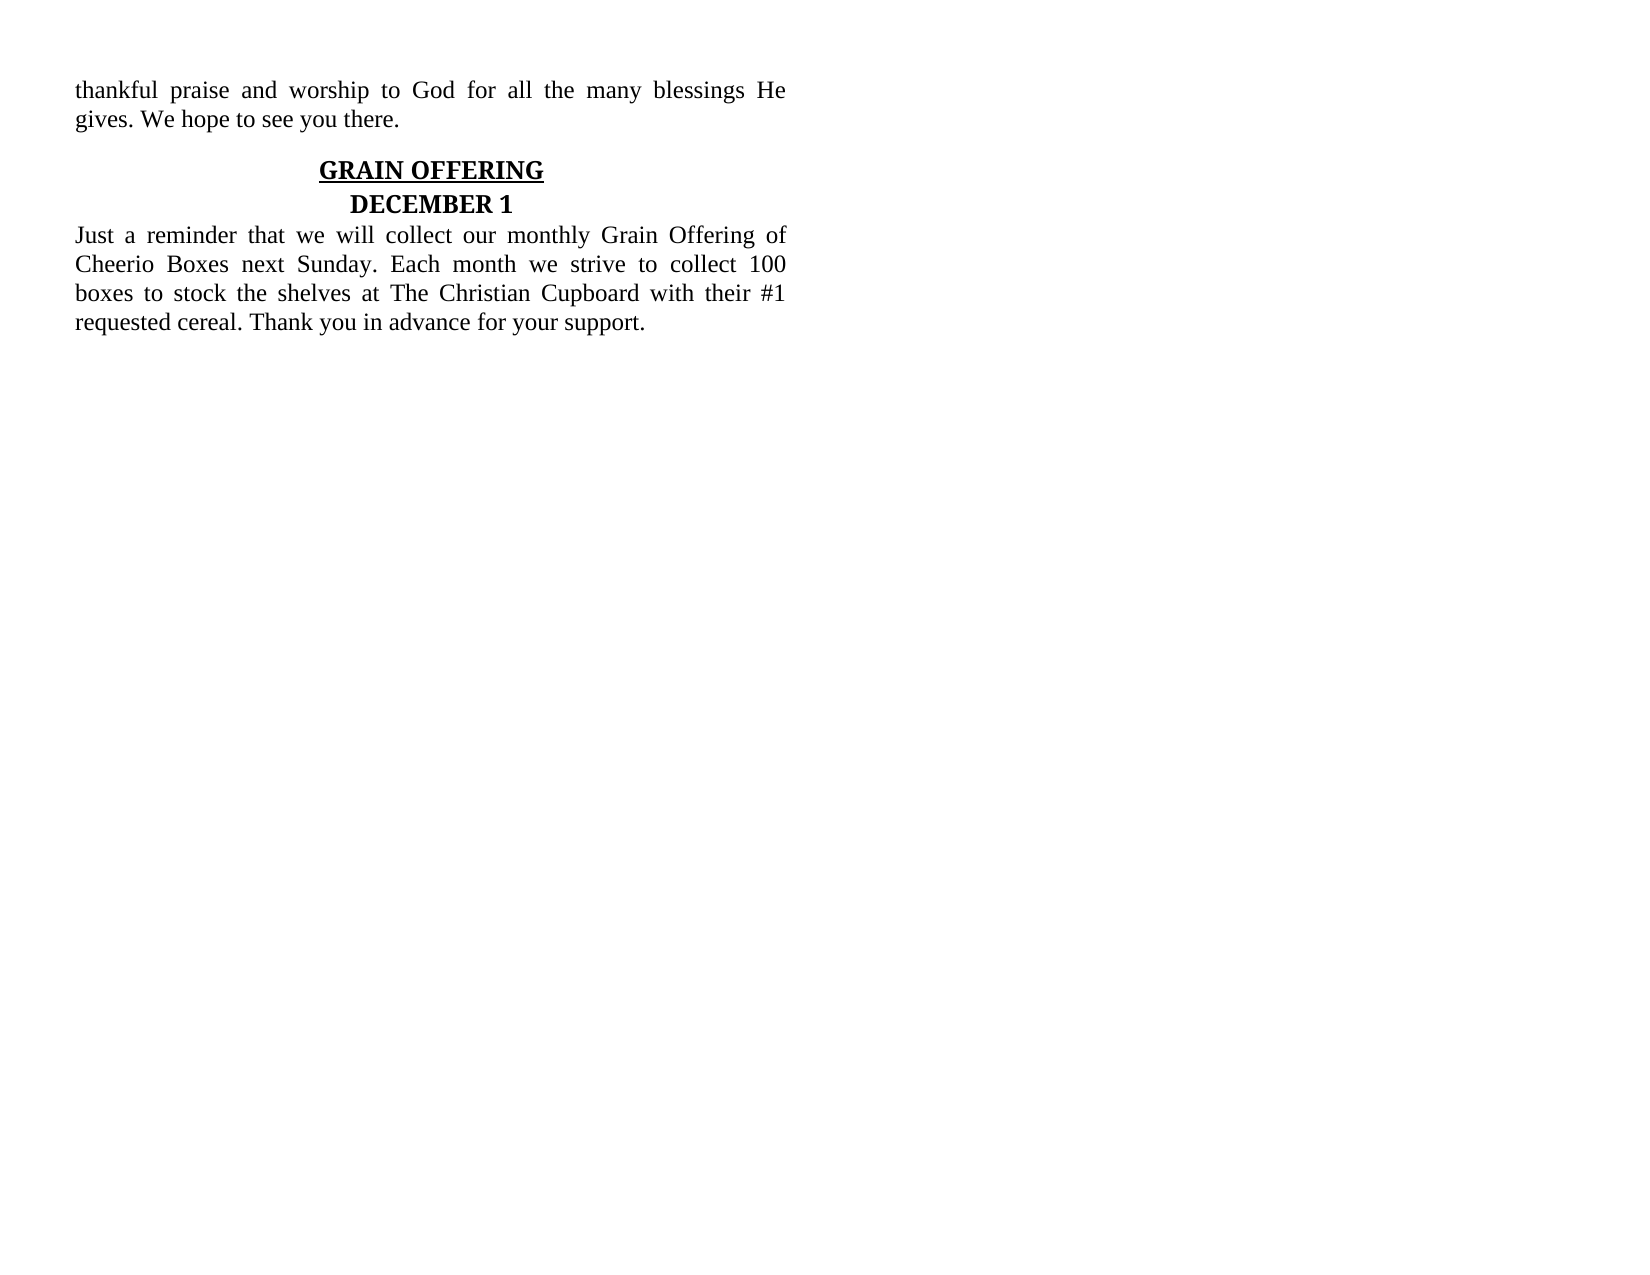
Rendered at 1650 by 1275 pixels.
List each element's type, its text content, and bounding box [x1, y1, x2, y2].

text GRAIN OFFERING [75, 152, 787, 186]
text DECEMBER 1 [75, 186, 787, 221]
text Just a reminder that we will collect our monthly Grain Offering of Cheerio Boxes next Sunday. Each month we strive to collect 100 boxes to stock the shelves at The Christian Cupboard with their #1 requested cereal. Thank you in advance for your support. [75, 221, 787, 336]
